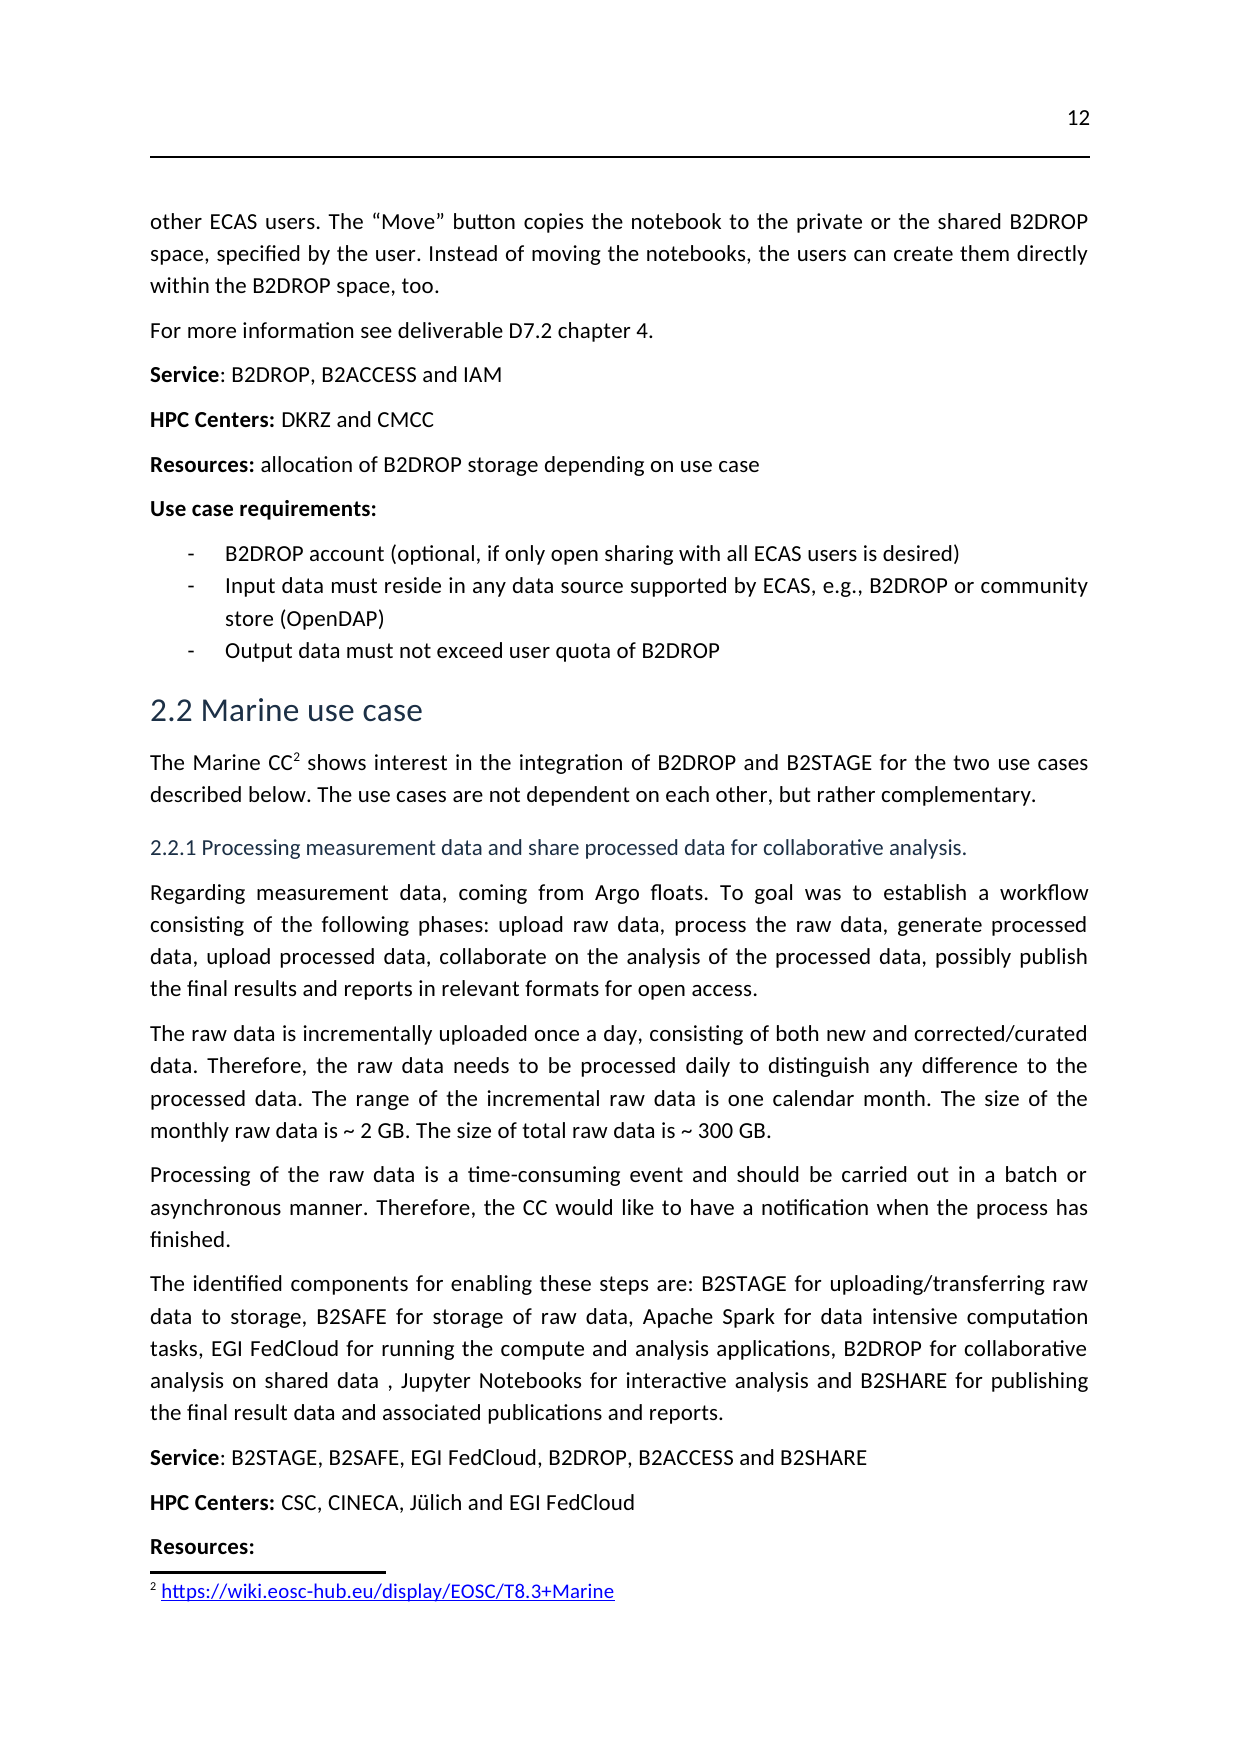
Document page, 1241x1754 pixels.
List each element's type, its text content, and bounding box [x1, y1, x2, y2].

text For more information see deliverable D7.2 chapter 4. [150, 316, 1090, 344]
text Service: B2STAGE, B2SAFE, EGI FedCloud, B2DROP, B2ACCESS and B2SHARE [150, 1443, 1090, 1471]
text The raw data is incrementally uploaded once a day, consisting of both new and corrected/curated data. Therefore, the raw data needs to be processed daily to distinguish any difference to the processed data. The range of the incremental raw data is one calendar month. The size of the monthly raw data is ~ 2 GB. The size of total raw data is ~ 300 GB. [150, 1019, 1090, 1144]
subtitle 2.2 Marine use case [150, 689, 1090, 729]
list Input data must reside in any data source supported by ECAS, e.g., B2DROP or community store (OpenDAP) [187, 571, 1090, 632]
text Regarding measurement data, coming from Argo floats. To goal was to establish a workflow consisting of the following phases: upload raw data, process the raw data, generate processed data, upload processed data, collaborate on the analysis of the processed data, possibly publish the final results and reports in relevant formats for open access. [150, 878, 1090, 1003]
text Resources: [150, 1532, 1090, 1560]
text HPC Centers: DKRZ and CMCC [150, 405, 1090, 433]
text The identified components for enabling these steps are: B2STAGE for uploading/transferring raw data to storage, B2SAFE for storage of raw data, Apache Spark for data intensive computation tasks, EGI FedCloud for running the compute and analysis applications, B2DROP for collaborative analysis on shared data , Jupyter Notebooks for interactive analysis and B2SHARE for publishing the final result data and associated publications and reports. [150, 1269, 1090, 1426]
text Resources: allocation of B2DROP storage depending on use case [150, 450, 1090, 478]
list B2DROP account (optional, if only open sharing with all ECAS users is desired) [187, 539, 1090, 567]
text Processing of the raw data is a time-consuming event and should be carried out in a batch or asynchronous manner. Therefore, the CC would like to have a notification when the process has finished. [150, 1161, 1090, 1253]
text HPC Centers: CSC, CINECA, Jülich and EGI FedCloud [150, 1488, 1090, 1516]
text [150, 207, 1090, 299]
text Use case requirements: [150, 494, 1090, 523]
list Output data must not exceed user quota of B2DROP [187, 636, 1090, 664]
subtitle 2.2.1 Processing measurement data and share processed data for collaborative analysis. [150, 833, 1090, 861]
text Service: B2DROP, B2ACCESS and IAM [150, 361, 1090, 388]
text The Marine CC shows interest in the integration of B2DROP and B2STAGE for the two use cases described below. The use cases are not dependent on each other, but rather complementary. [150, 748, 1090, 808]
